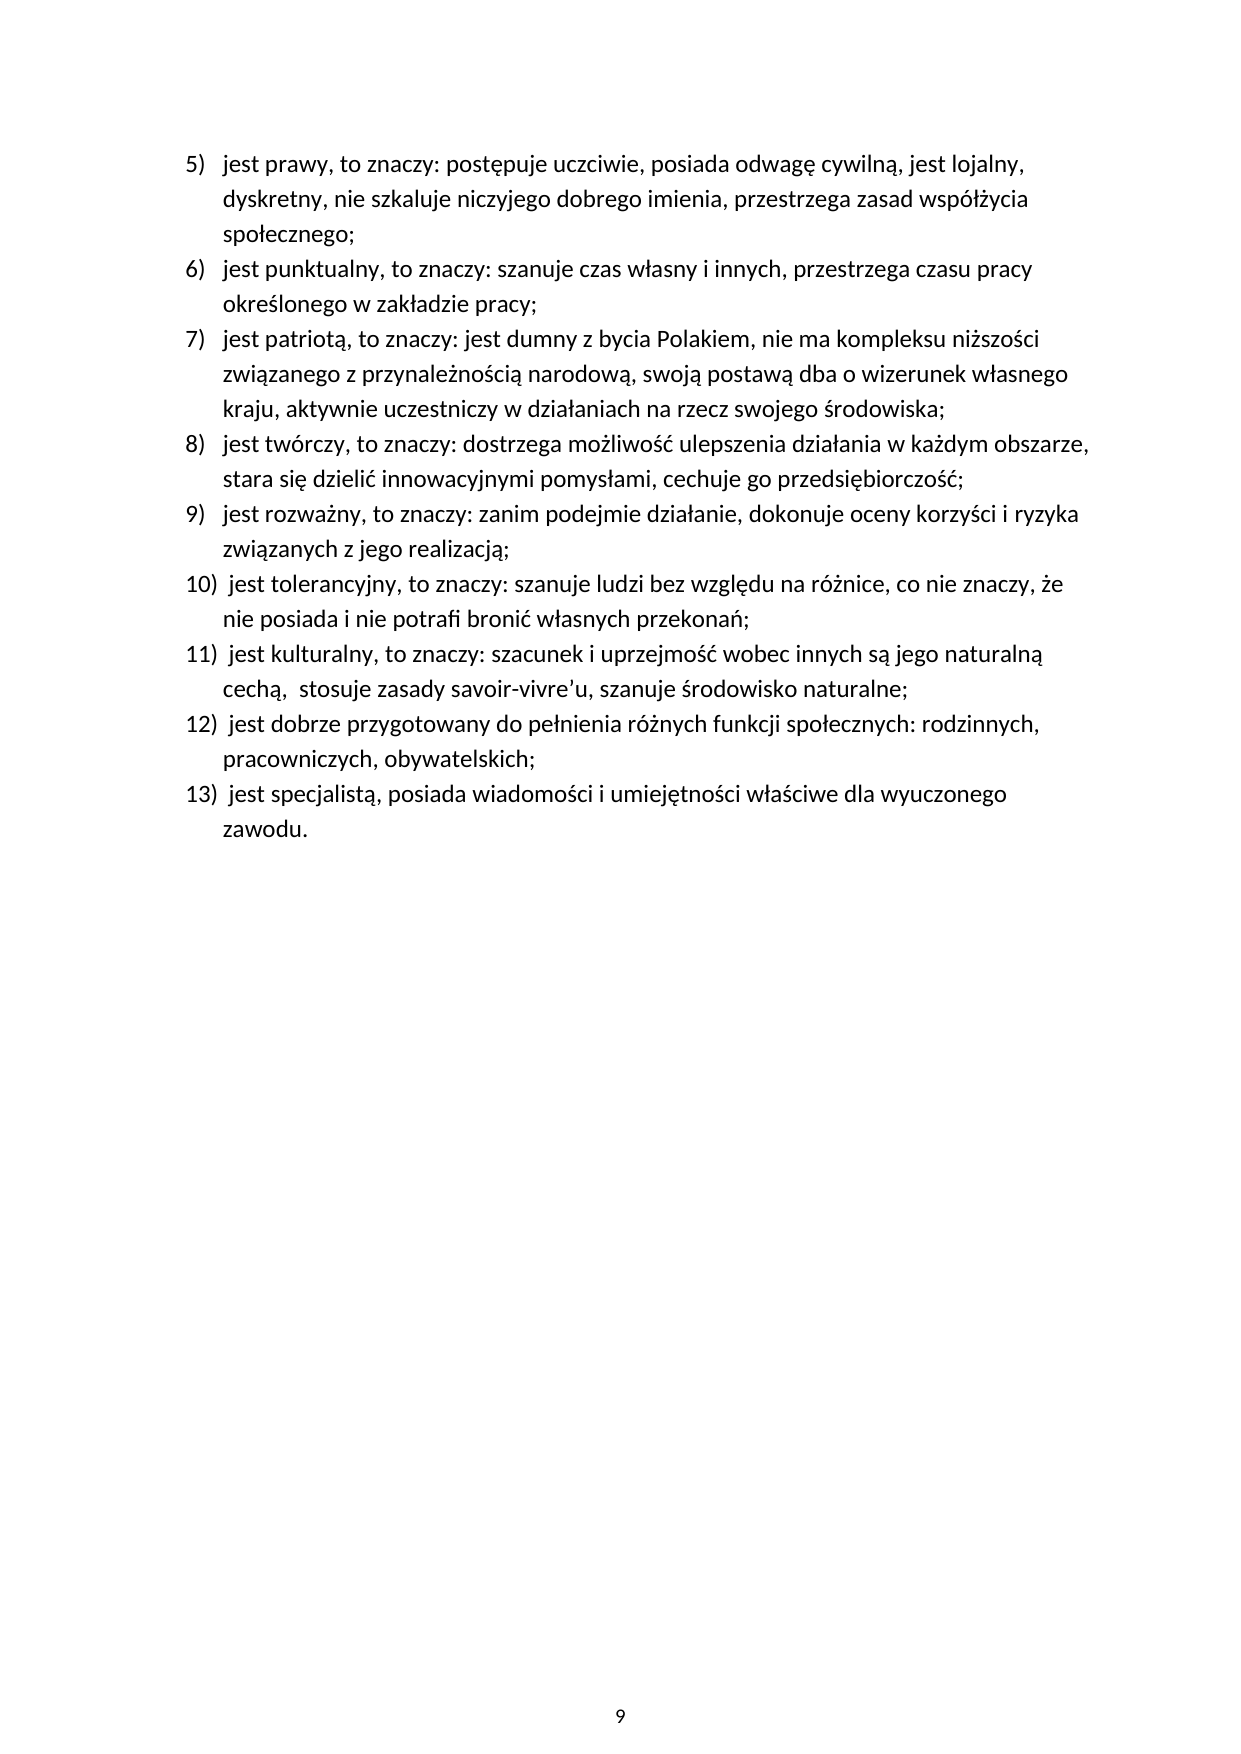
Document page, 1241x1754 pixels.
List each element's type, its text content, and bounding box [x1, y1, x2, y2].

list jest specjalistą, posiada wiadomości i umiejętności właściwe dla wyuczonego zawodu. [185, 778, 1092, 843]
list jest patriotą, to znaczy: jest dumny z bycia Polakiem, nie ma kompleksu niższości związanego z przynależnością narodową, swoją postawą dba o wizerunek własnego kraju, aktywnie uczestniczy w działaniach na rzecz swojego środowiska; [185, 323, 1092, 423]
list jest prawy, to znaczy: postępuje uczciwie, posiada odwagę cywilną, jest lojalny, dyskretny, nie szkaluje niczyjego dobrego imienia, przestrzega zasad współżycia społecznego; [185, 148, 1092, 248]
list jest dobrze przygotowany do pełnienia różnych funkcji społecznych: rodzinnych, pracowniczych, obywatelskich; [185, 708, 1092, 773]
list jest twórczy, to znaczy: dostrzega możliwość ulepszenia działania w każdym obszarze, stara się dzielić innowacyjnymi pomysłami, cechuje go przedsiębiorczość; [185, 428, 1092, 493]
list jest kulturalny, to znaczy: szacunek i uprzejmość wobec innych są jego naturalną cechą, stosuje zasady savoir-vivre’u, szanuje środowisko naturalne; [185, 638, 1092, 703]
list jest rozważny, to znaczy: zanim podejmie działanie, dokonuje oceny korzyści i ryzyka związanych z jego realizacją; [185, 498, 1092, 563]
list jest punktualny, to znaczy: szanuje czas własny i innych, przestrzega czasu pracy określonego w zakładzie pracy; [185, 253, 1092, 318]
list jest tolerancyjny, to znaczy: szanuje ludzi bez względu na różnice, co nie znaczy, że nie posiada i nie potrafi bronić własnych przekonań; [185, 568, 1092, 633]
